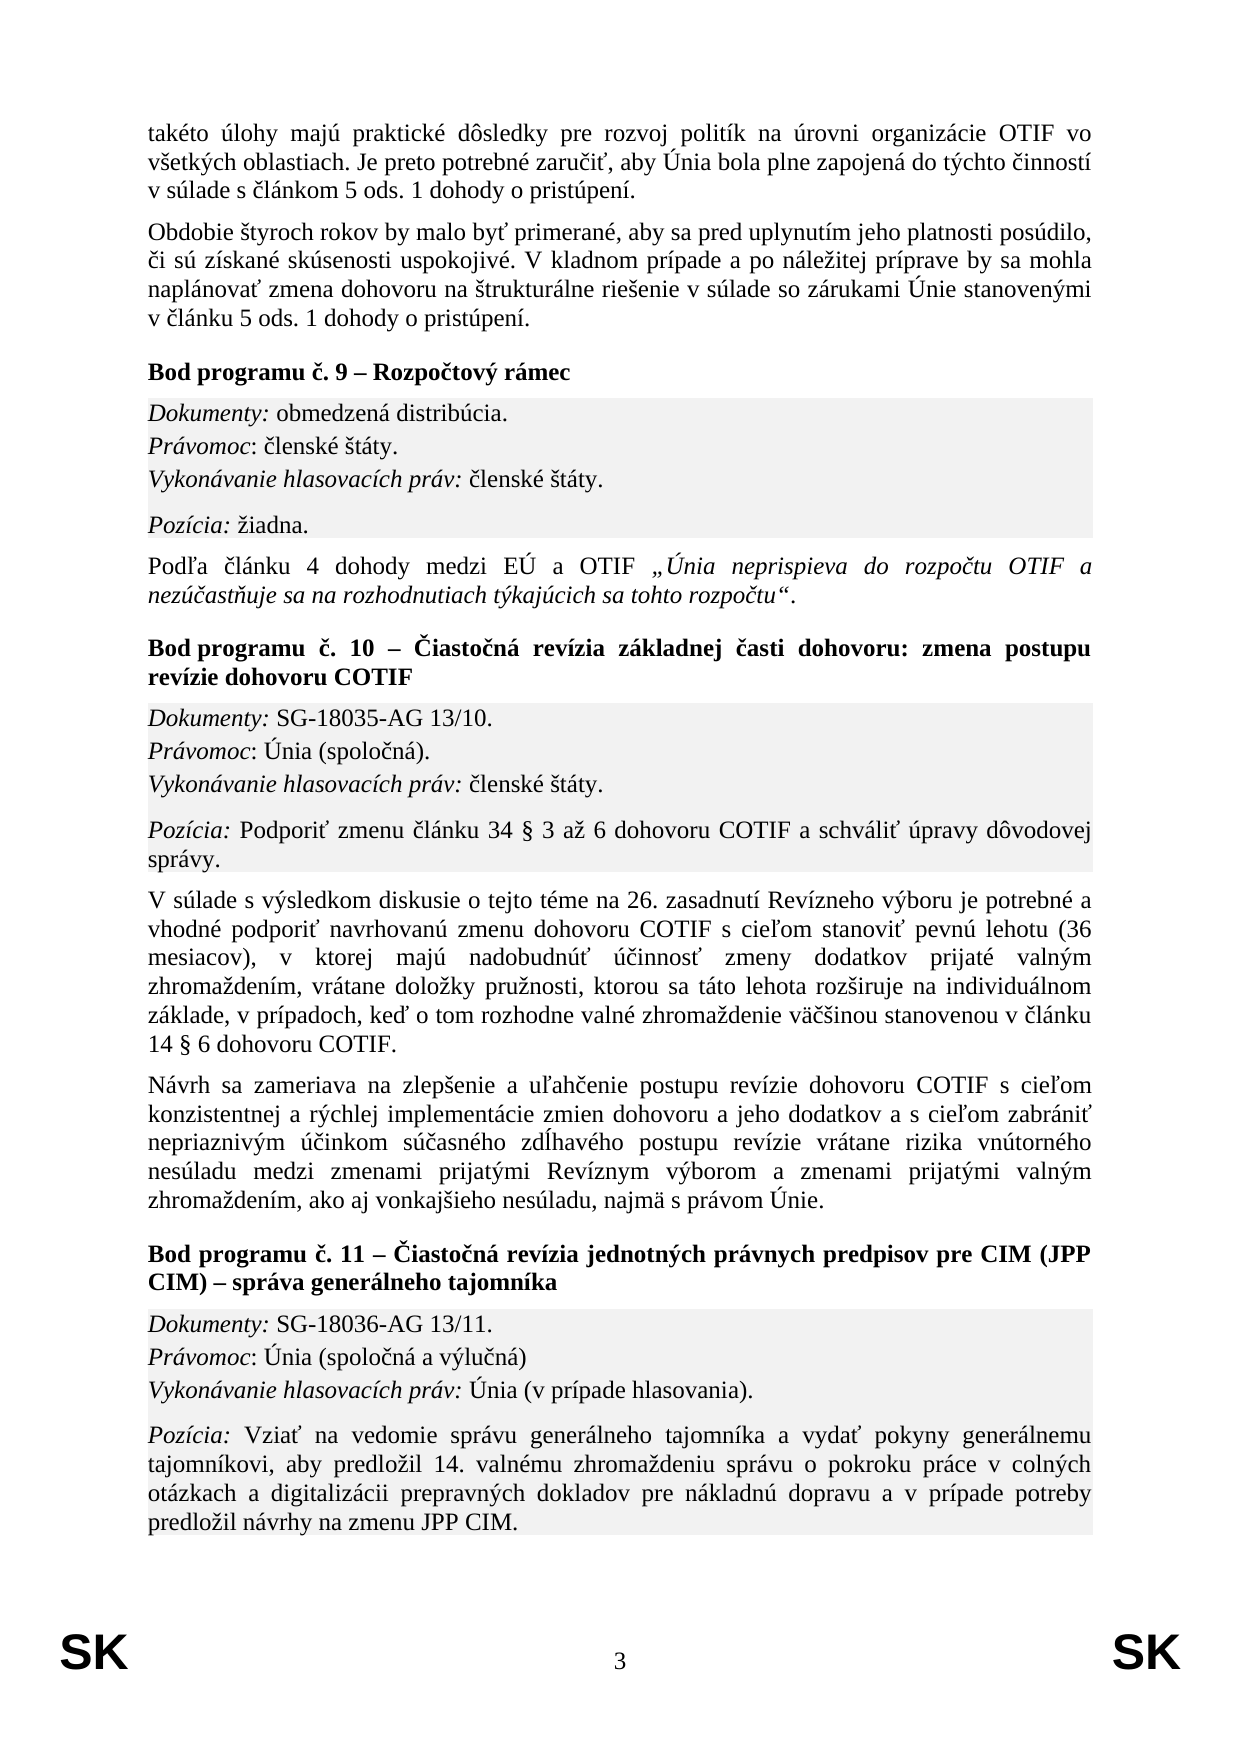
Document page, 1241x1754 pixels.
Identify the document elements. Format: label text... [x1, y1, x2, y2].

text Právomoc: Únia (spoločná). [148, 736, 1093, 765]
text Obdobie štyroch rokov by malo byť primerané, aby sa pred uplynutím jeho platnosti posúdilo, či sú získané skúsenosti uspokojivé. V kladnom prípade a po náležitej príprave by sa mohla naplánovať zmena dohovoru na štrukturálne riešenie v súlade so zárukami Únie stanovenými v článku 5 ods. 1 dohody o pristúpení. [148, 217, 1093, 332]
text Právomoc: členské štáty. [148, 431, 1093, 460]
text Dokumenty: SG-18035-AG 13/10. [148, 703, 1093, 732]
text Vykonávanie hlasovacích práv: členské štáty. [148, 464, 1093, 493]
text V súlade s výsledkom diskusie o tejto téme na 26. zasadnutí Revízneho výboru je potrebné a vhodné podporiť navrhovanú zmenu dohovoru COTIF s cieľom stanoviť pevnú lehotu (36 mesiacov), v ktorej majú nadobudnúť účinnosť zmeny dodatkov prijaté valným zhromaždením, vrátane doložky pružnosti, ktorou sa táto lehota rozširuje na individuálnom základe, v prípadoch, keď o tom rozhodne valné zhromaždenie väčšinou stanovenou v článku 14 § 6 dohovoru COTIF. [148, 885, 1093, 1057]
text Dokumenty: obmedzená distribúcia. [148, 398, 1093, 427]
text Pozícia: žiadna. [148, 510, 1093, 538]
text Pozícia: Podporiť zmenu článku 34 § 3 až 6 dohovoru COTIF a schváliť úpravy dôvodovej správy. [148, 815, 1093, 872]
text Vykonávanie hlasovacích práv: členské štáty. [148, 769, 1093, 798]
text Pozícia: Vziať na vedomie správu generálneho tajomníka a vydať pokyny generálnemu tajomníkovi, aby predložil 14. valnému zhromaždeniu správu o pokroku práce v colných otázkach a digitalizácii prepravných dokladov pre nákladnú dopravu a v prípade potreby predložil návrhy na zmenu JPP CIM. [148, 1420, 1093, 1535]
text Bod programu č. 11 – Čiastočná revízia jednotných právnych predpisov pre CIM (JPP CIM) – správa generálneho tajomníka [148, 1239, 1093, 1296]
text Dokumenty: SG-18036-AG 13/11. [148, 1309, 1093, 1337]
text Bod programu č. 10 – Čiastočná revízia základnej časti dohovoru: zmena postupu revízie dohovoru COTIF [148, 633, 1093, 691]
text Bod programu č. 9 – Rozpočtový rámec [148, 357, 1093, 386]
text Návrh sa zameriava na zlepšenie a uľahčenie postupu revízie dohovoru COTIF s cieľom konzistentnej a rýchlej implementácie zmien dohovoru a jeho dodatkov a s cieľom zabrániť nepriaznivým účinkom súčasného zdĺhavého postupu revízie vrátane rizika vnútorného nesúladu medzi zmenami prijatými Revíznym výborom a zmenami prijatými valným zhromaždením, ako aj vonkajšieho nesúladu, najmä s právom Únie. [148, 1070, 1093, 1214]
text Právomoc: Únia (spoločná a výlučná) [148, 1342, 1093, 1371]
text Vykonávanie hlasovacích práv: Únia (v prípade hlasovania). [148, 1375, 1093, 1403]
text Podľa článku 4 dohody medzi EÚ a OTIF „Únia neprispieva do rozpočtu OTIF a nezúčastňuje sa na rozhodnutiach týkajúcich sa tohto rozpočtu“. [148, 551, 1093, 608]
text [148, 118, 1093, 204]
